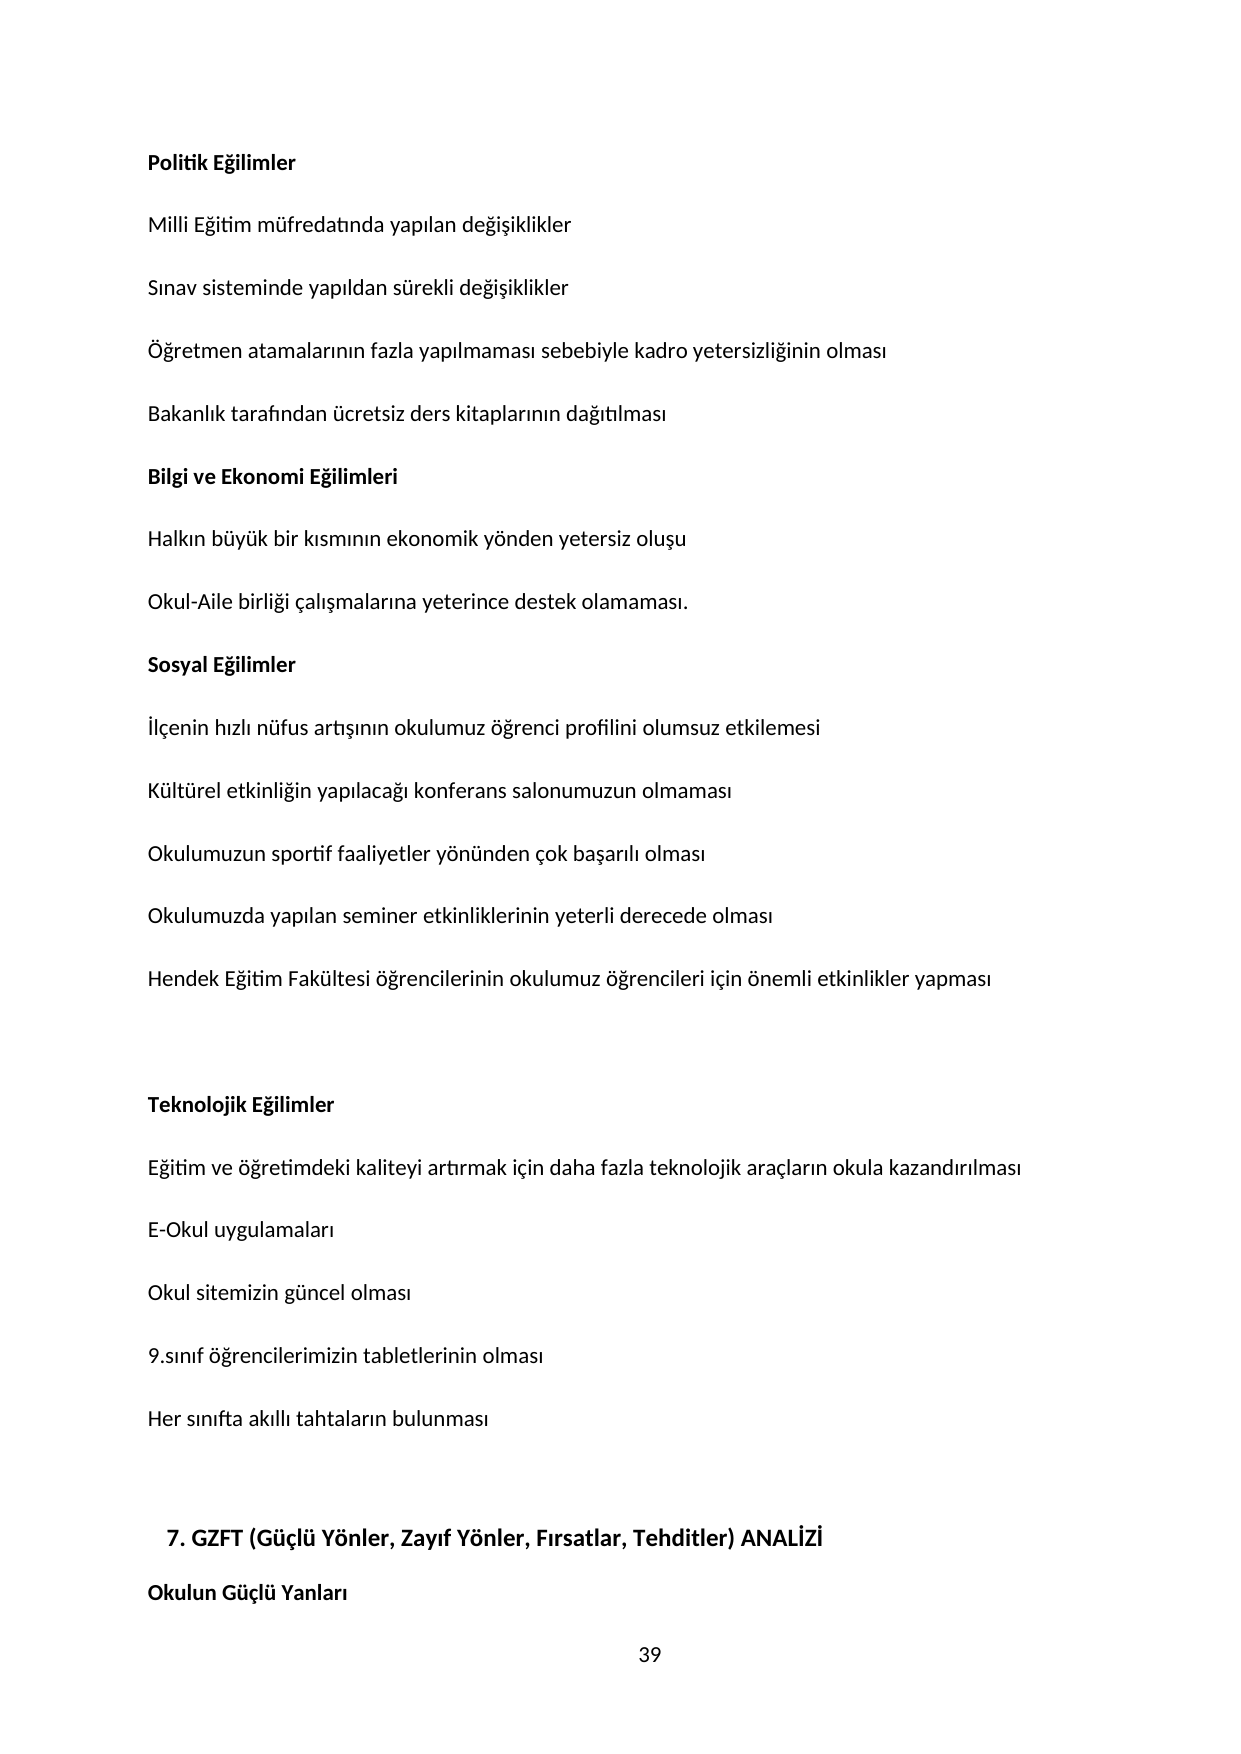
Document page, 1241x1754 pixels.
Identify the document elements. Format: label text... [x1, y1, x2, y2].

text 9.sınıf öğrencilerimizin tabletlerinin olması [148, 1341, 1152, 1369]
text Eğitim ve öğretimdeki kaliteyi artırmak için daha fazla teknolojik araçların okula kazandırılması [148, 1153, 1152, 1181]
text Okul sitemizin güncel olması [148, 1278, 1152, 1306]
text Öğretmen atamalarının fazla yapılmaması sebebiyle kadro yetersizliğinin olması [148, 336, 1152, 364]
text E-Okul uygulamaları [148, 1216, 1152, 1243]
text Bakanlık tarafından ücretsiz ders kitaplarının dağıtılması [148, 399, 1152, 427]
text İlçenin hızlı nüfus artışının okulumuz öğrenci profilini olumsuz etkilemesi [148, 713, 1152, 741]
text Sosyal Eğilimler [148, 650, 1152, 678]
text Milli Eğitim müfredatında yapılan değişiklikler [148, 211, 1152, 238]
text Okulumuzda yapılan seminer etkinliklerinin yeterli derecede olması [148, 901, 1152, 929]
text Bilgi ve Ekonomi Eğilimleri [148, 462, 1152, 490]
text 7. GZFT (Güçlü Yönler, Zayıf Yönler, Fırsatlar, Tehditler) ANALİZİ [166, 1523, 1152, 1553]
text Teknolojik Eğilimler [148, 1090, 1152, 1118]
text Sınav sisteminde yapıldan sürekli değişiklikler [148, 273, 1152, 301]
text Okulumuzun sportif faaliyetler yönünden çok başarılı olması [148, 839, 1152, 867]
text Her sınıfta akıllı tahtaların bulunması [148, 1404, 1152, 1432]
text Okulun Güçlü Yanları [148, 1578, 1152, 1606]
text Halkın büyük bir kısmının ekonomik yönden yetersiz oluşu [148, 524, 1152, 553]
text Hendek Eğitim Fakültesi öğrencilerinin okulumuz öğrencileri için önemli etkinlikler yapması [148, 964, 1152, 992]
text Okul-Aile birliği çalışmalarına yeterince destek olamaması. [148, 587, 1152, 615]
text Politik Eğilimler [148, 148, 1152, 176]
text Kültürel etkinliğin yapılacağı konferans salonumuzun olmaması [148, 776, 1152, 804]
